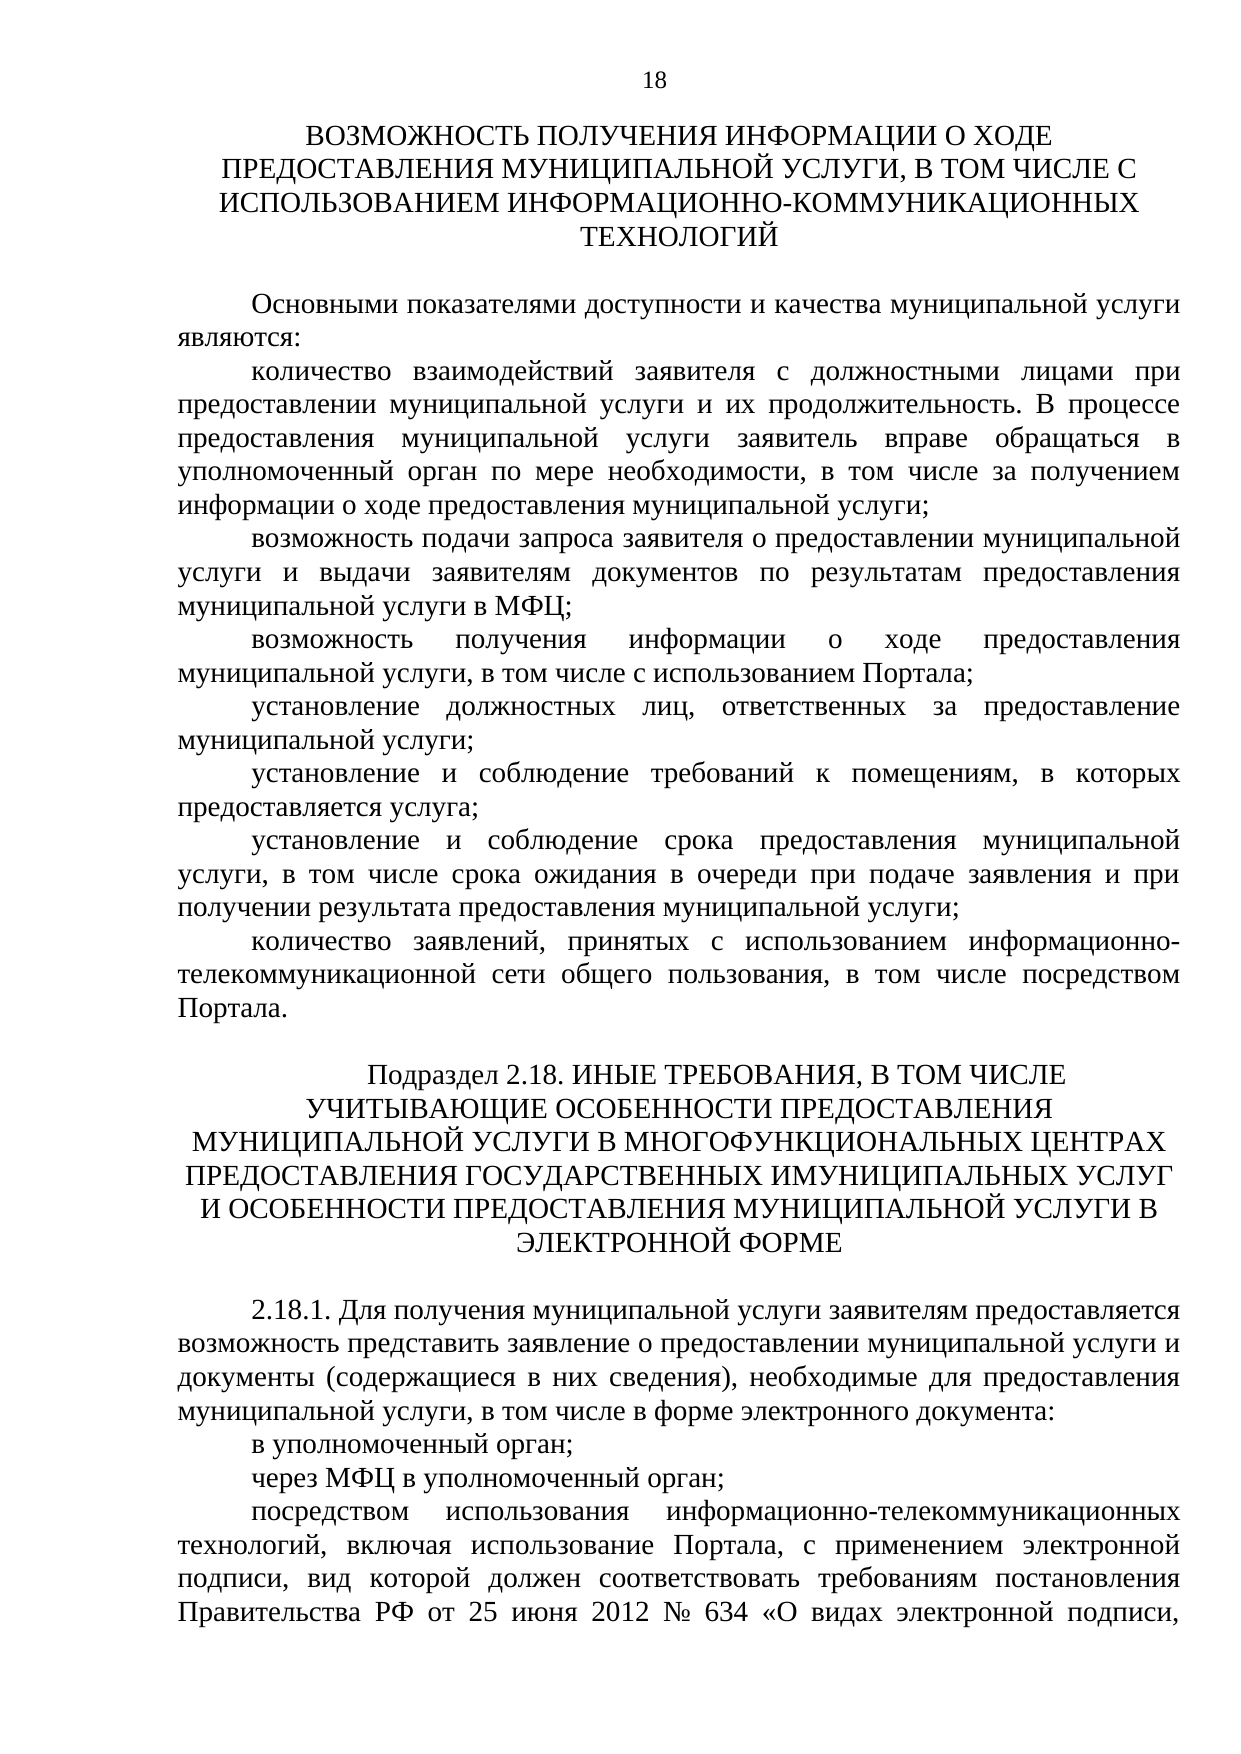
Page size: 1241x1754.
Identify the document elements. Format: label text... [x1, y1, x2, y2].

text установление и соблюдение срока предоставления муниципальной услуги, в том числе срока ожидания в очереди при подаче заявления и при получении результата предоставления муниципальной услуги; [177, 822, 1181, 923]
text возможность получения информации о ходе предоставления муниципальной услуги, в том числе с использованием Портала; [177, 621, 1181, 688]
text в уполномоченный орган; [177, 1426, 1181, 1460]
text установление должностных лиц, ответственных за предоставление муниципальной услуги; [177, 688, 1181, 755]
text через МФЦ в уполномоченный орган; [177, 1460, 1181, 1493]
text установление и соблюдение требований к помещениям, в которых предоставляется услуга; [177, 755, 1181, 822]
text количество взаимодействий заявителя с должностными лицами при предоставлении муниципальной услуги и их продолжительность. В процессе предоставления муниципальной услуги заявитель вправе обращаться в уполномоченный орган по мере необходимости, в том числе за получением информации о ходе предоставления муниципальной услуги; [177, 353, 1181, 521]
text Основными показателями доступности и качества муниципальной услуги являются: [177, 286, 1181, 353]
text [177, 118, 1181, 252]
text 2.18.1. Для получения муниципальной услуги заявителям предоставляется возможность представить заявление о предоставлении муниципальной услуги и документы (содержащиеся в них сведения), необходимые для предоставления муниципальной услуги, в том числе в форме электронного документа: [177, 1292, 1181, 1426]
text Подраздел 2.18. ИНЫЕ ТРЕБОВАНИЯ, В ТОМ ЧИСЛЕ УЧИТЫВАЮЩИЕ ОСОБЕННОСТИ ПРЕДОСТАВЛЕНИЯ МУНИЦИПАЛЬНОЙ УСЛУГИ В МНОГОФУНКЦИОНАЛЬНЫХ ЦЕНТРАХ ПРЕДОСТАВЛЕНИЯ ГОСУДАРСТВЕННЫХ ИМУНИЦИПАЛЬНЫХ УСЛУГ И ОСОБЕННОСТИ ПРЕДОСТАВЛЕНИЯ МУНИЦИПАЛЬНОЙ УСЛУГИ В ЭЛЕКТРОННОЙ ФОРМЕ [177, 1057, 1181, 1258]
text возможность подачи запроса заявителя о предоставлении муниципальной услуги и выдачи заявителям документов по результатам предоставления муниципальной услуги в МФЦ; [177, 521, 1181, 621]
text количество заявлений, принятых с использованием информационно-телекоммуникационной сети общего пользования, в том числе посредством Портала. [177, 923, 1181, 1024]
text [177, 1493, 1181, 1627]
